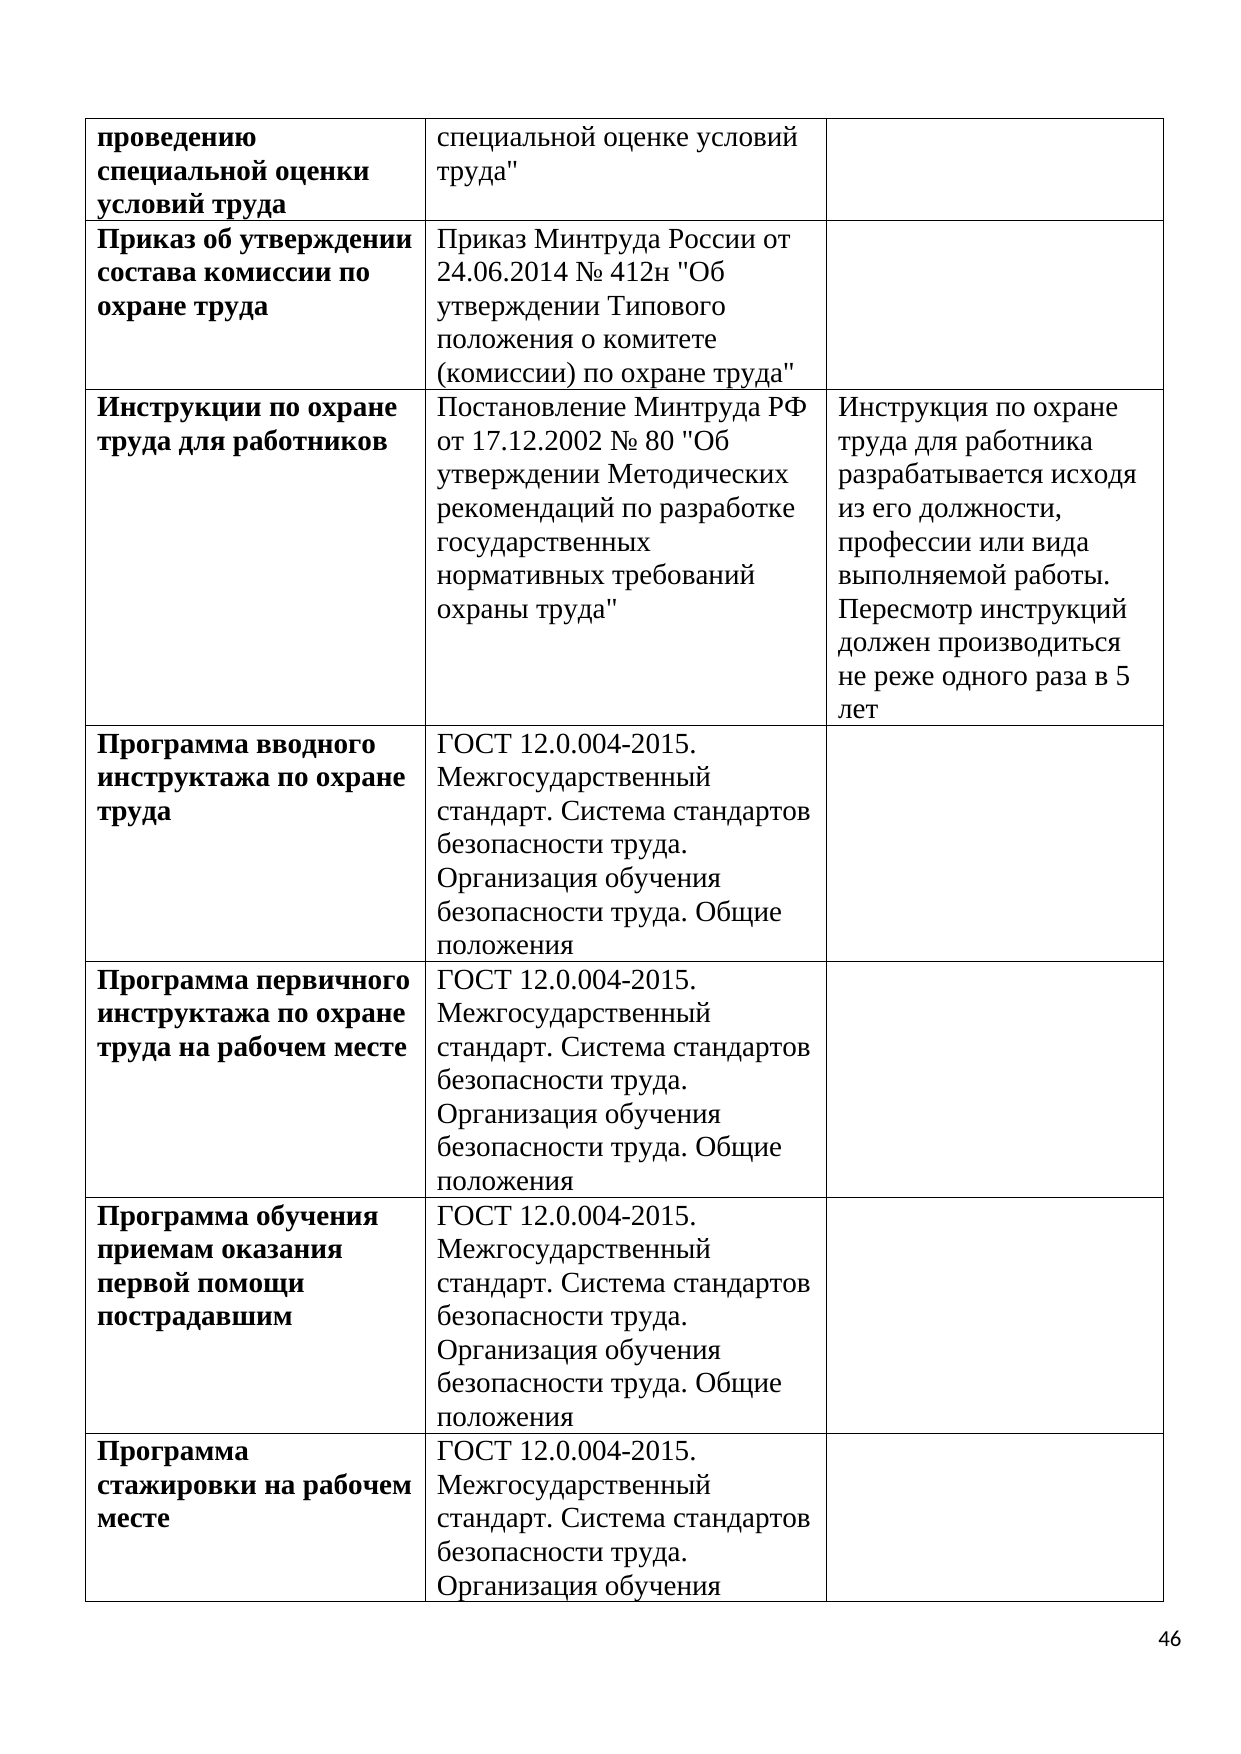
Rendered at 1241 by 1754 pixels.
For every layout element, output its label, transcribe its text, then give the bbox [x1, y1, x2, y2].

table_cell Приказ Минтруда России от 24.06.2014 № 412н "Об утверждении Типового положения о комитете (комиссии) по охране труда" [426, 221, 826, 388]
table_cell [86, 119, 425, 220]
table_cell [426, 1434, 826, 1601]
table_cell ГОСТ 12.0.004-2015. Межгосударственный стандарт. Система стандартов безопасности труда. Организация обучения безопасности труда. Общие положения [426, 962, 826, 1197]
table_cell [827, 221, 1163, 388]
table_cell [827, 726, 1163, 961]
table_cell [426, 119, 826, 220]
table_cell [827, 1434, 1163, 1601]
table_cell [827, 962, 1163, 1197]
table_cell [827, 119, 1163, 220]
table_cell Приказ об утверждении состава комиссии по охране труда [86, 221, 425, 388]
table_cell ГОСТ 12.0.004-2015. Межгосударственный стандарт. Система стандартов безопасности труда. Организация обучения безопасности труда. Общие положения [426, 726, 826, 961]
table_cell Программа вводного инструктажа по охране труда [86, 726, 425, 961]
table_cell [86, 1434, 425, 1601]
table_cell Инструкция по охране труда для работника разрабатывается исходя из его должности, профессии или вида выполняемой работы. Пересмотр инструкций должен производиться не реже одного раза в 5 лет [827, 390, 1163, 725]
table_cell ГОСТ 12.0.004-2015. Межгосударственный стандарт. Система стандартов безопасности труда. Организация обучения безопасности труда. Общие положения [426, 1198, 826, 1432]
table_cell Инструкции по охране труда для работников [86, 390, 425, 725]
table_cell [827, 1198, 1163, 1432]
table_cell Программа первичного инструктажа по охране труда на рабочем месте [86, 962, 425, 1197]
table_cell Программа обучения приемам оказания первой помощи пострадавшим [86, 1198, 425, 1432]
